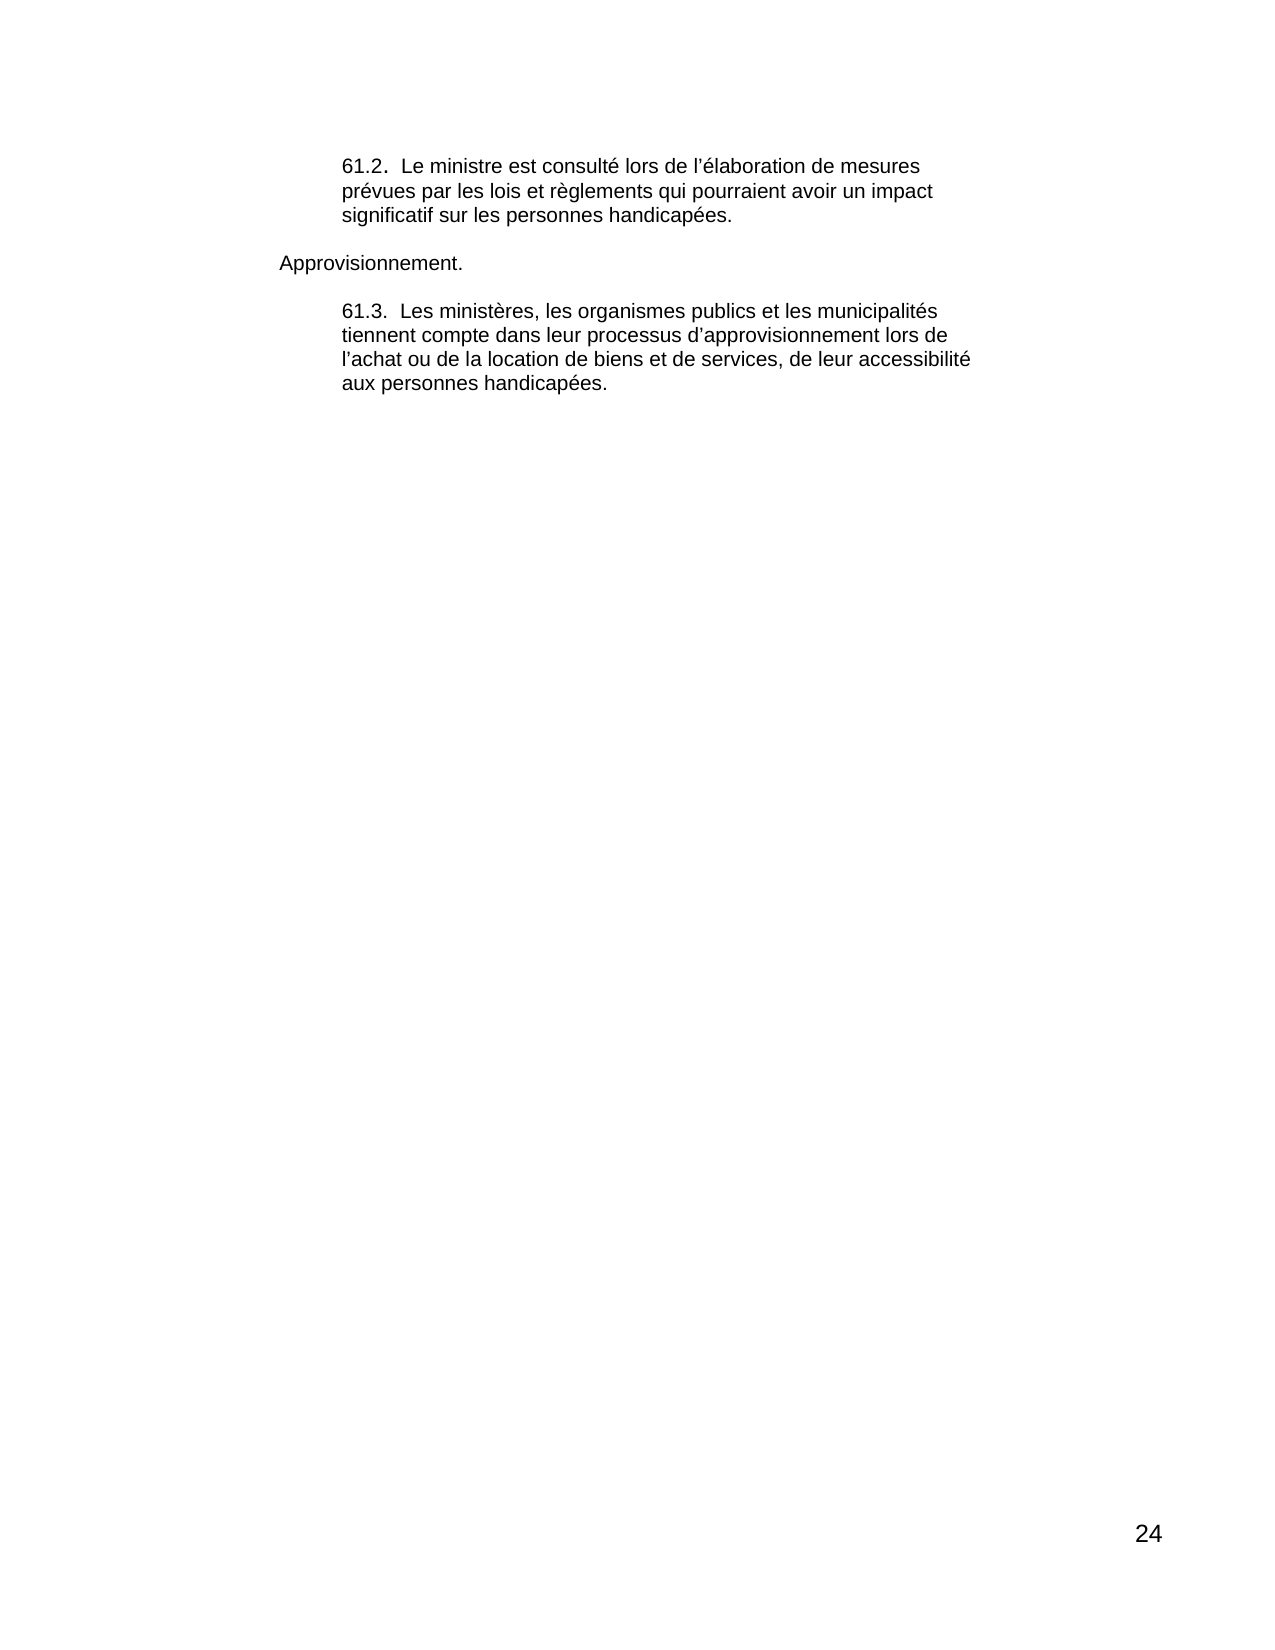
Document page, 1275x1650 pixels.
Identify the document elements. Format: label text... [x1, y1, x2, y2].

text 61.2. Le ministre est consulté lors de l’élaboration de mesures prévues par les lois et règlements qui pourraient avoir un impact significatif sur les personnes handicapées. [342, 150, 996, 227]
text Approvisionnement. [279, 251, 996, 274]
text 61.3. Les ministères, les organismes publics et les municipalités tiennent compte dans leur processus d’approvisionnement lors de l’achat ou de la location de biens et de services, de leur accessibilité aux personnes handicapées. [342, 298, 996, 394]
